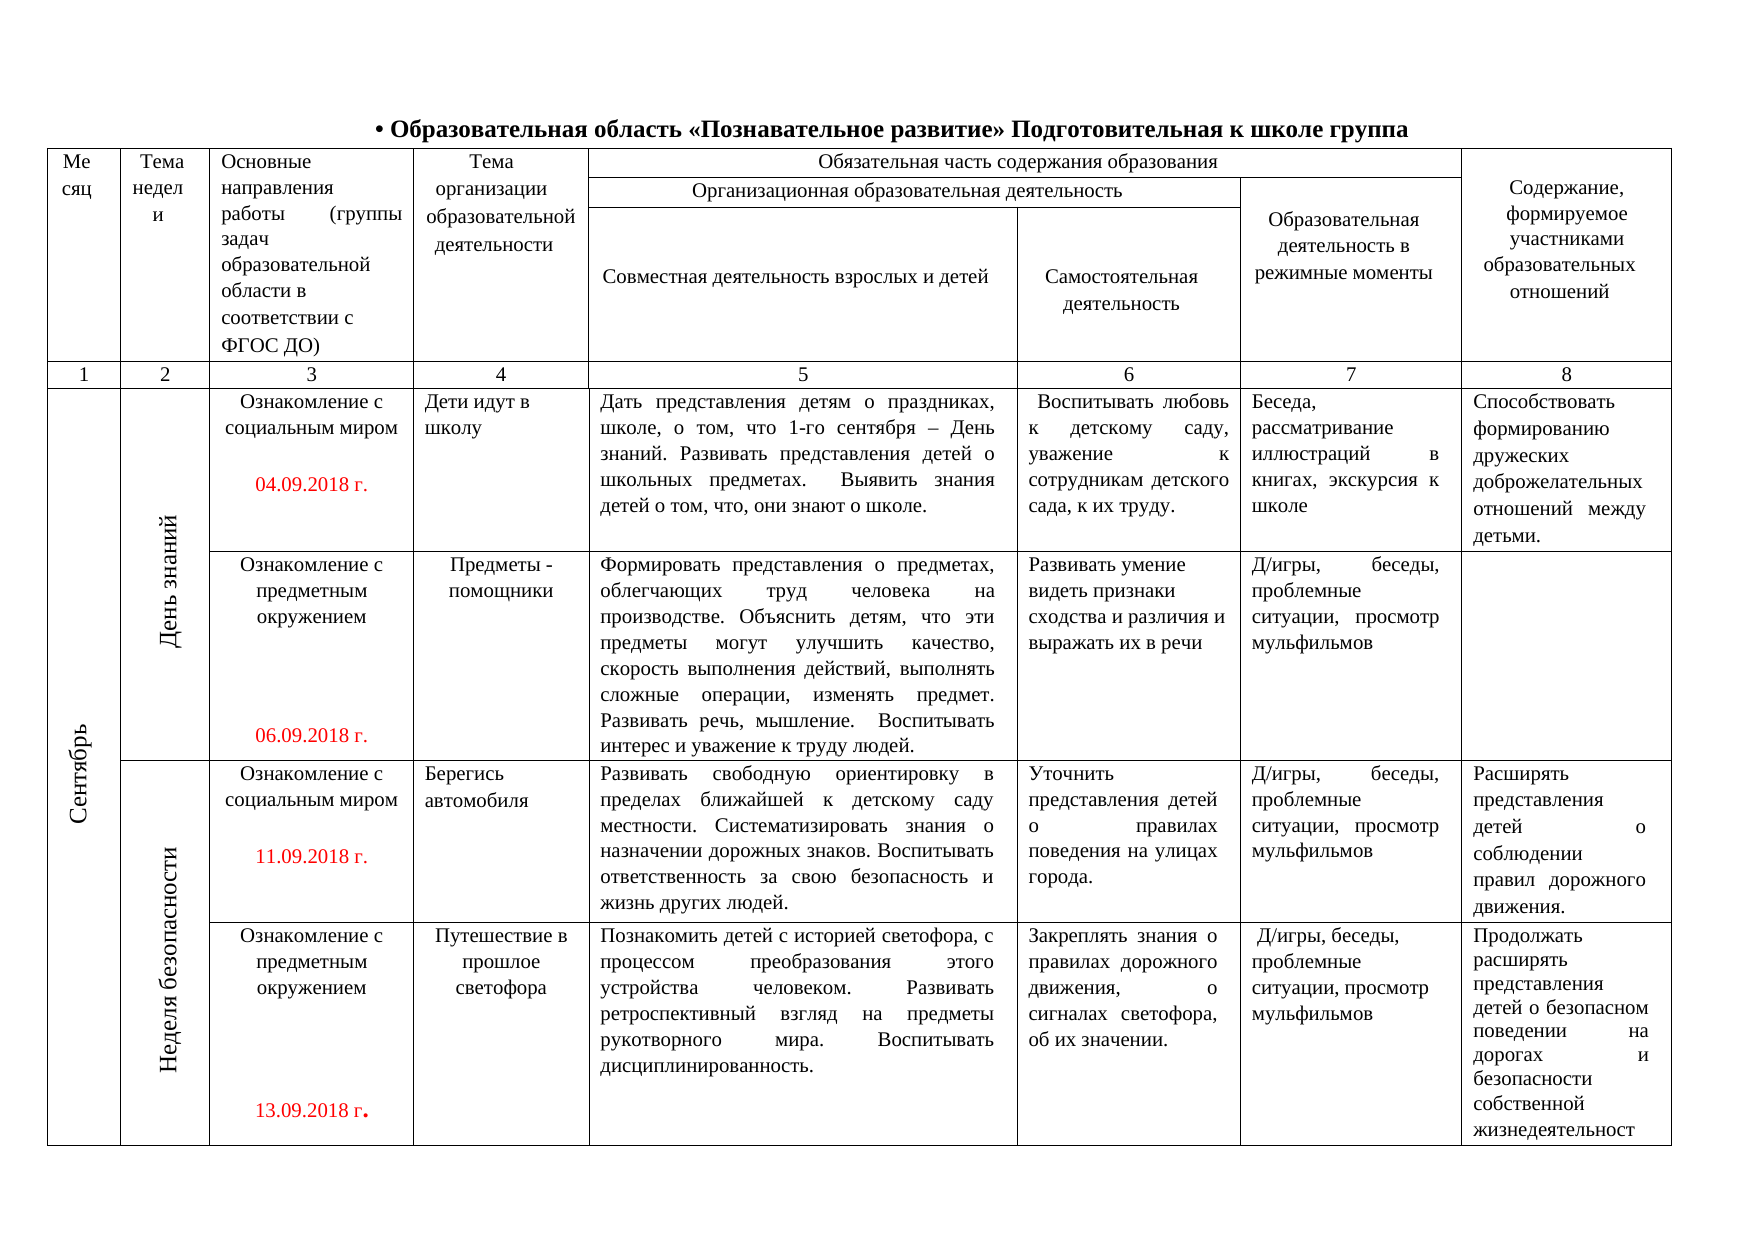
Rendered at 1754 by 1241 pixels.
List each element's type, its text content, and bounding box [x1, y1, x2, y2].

table_cell 4 [414, 362, 588, 388]
table_cell Дать представления детям о праздниках, школе, о том, что 1-го сентября – День знаний. Развивать представления детей о школьных предметах. Выявить знания детей о том, что, они знают о школе. [590, 389, 1017, 551]
table_cell Организационная образовательная деятельность [589, 178, 1240, 207]
table_cell Предметы - помощники [414, 552, 589, 759]
table_cell Познакомить детей с историей светофора, с процессом преобразования этого устройства человеком. Развивать ретроспективный взгляд на предметы рукотворного мира. Воспитывать дисциплинированность. [590, 923, 1017, 1145]
table_cell Способствовать формированию дружеских доброжелательных отношений между детьми. [1462, 389, 1671, 551]
table_cell Уточнить представления детей о правилах поведения на улицах города. [1018, 761, 1240, 922]
table_cell Ознакомление с социальным миром 04.09.2018 г. [210, 389, 413, 551]
table_cell Развивать умение видеть признаки сходства и различия и выражать их в речи [1018, 552, 1240, 759]
table_cell Д/игры, беседы, проблемные ситуации, просмотр мульфильмов [1241, 761, 1461, 922]
table_cell 8 [1462, 362, 1671, 388]
table_cell Совместная деятельность взрослых и детей [589, 208, 1017, 361]
table_cell Ознакомление с предметным окружением 13.09.2018 г. [210, 923, 413, 1145]
table_cell Сентябрь [48, 389, 120, 1145]
table_cell Дети идут в школу [414, 389, 589, 551]
table_cell Д/игры, беседы, проблемные ситуации, просмотр мульфильмов [1241, 552, 1461, 759]
table_header Тема недели [121, 149, 209, 361]
table_cell 6 [1018, 362, 1240, 388]
table_cell Ознакомление с предметным окружением 06.09.2018 г. [210, 552, 413, 759]
list Образовательная область «Познавательное развитие» Подготовительная к школе группа [44, 114, 1739, 143]
table_header Основные направления работы (группы задач образовательной области в соответствии с ФГОС ДО) [210, 149, 413, 361]
table_cell 7 [1241, 362, 1461, 388]
table_cell Формировать представления о предметах, облегчающих труд человека на производстве. Объяснить детям, что эти предметы могут улучшить качество, скорость выполнения действий, выполнять сложные операции, изменять предмет. Развивать речь, мышление. Воспитывать интерес и уважение к труду людей. [590, 552, 1017, 759]
table_cell Развивать свободную ориентировку в пределах ближайшей к детскому саду местности. Систематизировать знания о назначении дорожных знаков. Воспитывать ответственность за свою безопасность и жизнь других людей. [590, 761, 1017, 922]
table_cell Самостоятельная деятельность [1018, 208, 1240, 361]
table_cell Образовательная деятельность в режимные моменты [1241, 178, 1461, 361]
table_cell Неделя безопасности [121, 761, 209, 1145]
table_cell Берегись автомобиля [414, 761, 589, 922]
table_header Содержание, формируемое участниками образовательных отношений [1462, 149, 1671, 361]
table_cell Беседа, рассматривание иллюстраций в книгах, экскурсия к школе [1241, 389, 1461, 551]
table_cell 3 [210, 362, 413, 388]
table_cell 5 [589, 362, 1017, 388]
table_cell Воспитывать любовь к детскому саду, уважение к сотрудникам детского сада, к их труду. [1018, 389, 1240, 551]
table_cell Путешествие в прошлое светофора [414, 923, 589, 1145]
table_cell [1462, 552, 1671, 759]
table_header Тема организации образовательной деятельности [414, 149, 588, 361]
table_cell Ознакомление с социальным миром 11.09.2018 г. [210, 761, 413, 922]
table_cell Д/игры, беседы, проблемные ситуации, просмотр мульфильмов [1241, 923, 1461, 1145]
table_header Обязательная часть содержания образования [589, 149, 1461, 177]
table_cell День знаний [121, 389, 209, 759]
table_cell Продолжать расширять представления детей о безопасном поведении на дорогах и безопасности собственной жизнедеятельност [1462, 923, 1671, 1145]
table_cell 2 [121, 362, 209, 388]
table_header Месяц [48, 149, 120, 361]
table_cell 1 [48, 362, 120, 388]
table_cell Расширять представления детей о соблюдении правил дорожного движения. [1462, 761, 1671, 922]
table_cell Закреплять знания о правилах дорожного движения, о сигналах светофора, об их значении. [1018, 923, 1240, 1145]
